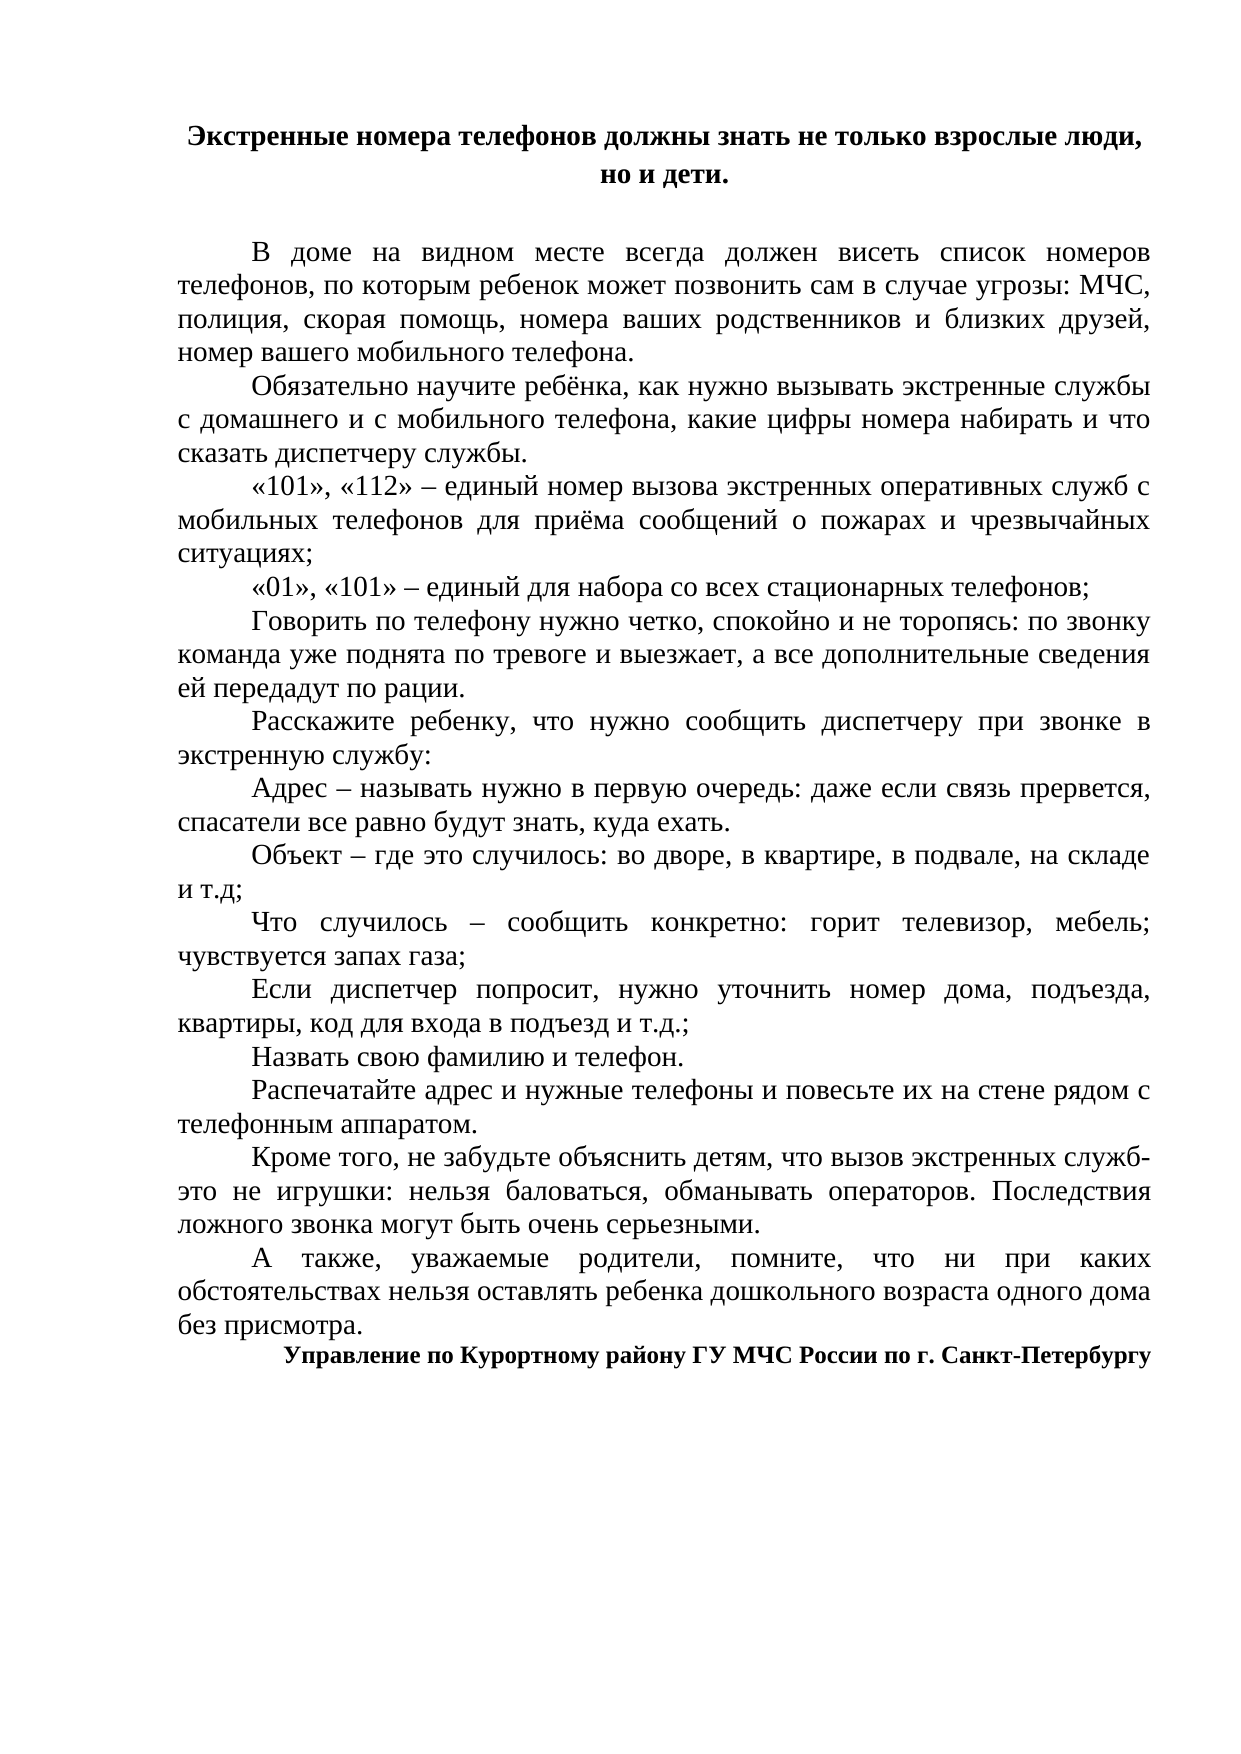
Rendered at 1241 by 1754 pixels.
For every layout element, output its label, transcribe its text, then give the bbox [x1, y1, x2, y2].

text Назвать свою фамилию и телефон. [177, 1039, 1152, 1072]
text Кроме того, не забудьте объяснить детям, что вызов экстренных служб- это не игрушки: нельзя баловаться, обманывать операторов. Последствия ложного звонка могут быть очень серьезными. [177, 1139, 1152, 1240]
text Управление по Курортному району ГУ МЧС России по г. Санкт-Петербургу [177, 1341, 1152, 1369]
text Адрес – называть нужно в первую очередь: даже если связь прервется, спасатели все равно будут знать, куда ехать. [177, 770, 1152, 837]
text Распечатайте адрес и нужные телефоны и повесьте их на стене рядом с телефонным аппаратом. [177, 1072, 1152, 1139]
text Расскажите ребенку, что нужно сообщить диспетчеру при звонке в экстренную службу: [177, 703, 1152, 770]
text Если диспетчер попросит, нужно уточнить номер дома, подъезда, квартиры, код для входа в подъезд и т.д.; [177, 972, 1152, 1039]
text Что случилось – сообщить конкретно: горит телевизор, мебель; чувствуется запах газа; [177, 904, 1152, 972]
text А также, уважаемые родители, помните, что ни при каких обстоятельствах нельзя оставлять ребенка дошкольного возраста одного дома без присмотра. [177, 1240, 1152, 1341]
text «01», «101» – единый для набора со всех стационарных телефонов; [177, 569, 1152, 603]
text «101», «112» – единый номер вызова экстренных оперативных служб с мобильных телефонов для приёма сообщений о пожарах и чрезвычайных ситуациях; [177, 468, 1152, 569]
text В доме на видном месте всегда должен висеть список номеров телефонов, по которым ребенок может позвонить сам в случае угрозы: МЧС, полиция, скорая помощь, номера ваших родственников и близких друзей, номер вашего мобильного телефона. [177, 234, 1152, 368]
text Говорить по телефону нужно четко, спокойно и не торопясь: по звонку команда уже поднята по тревоге и выезжает, а все дополнительные сведения ей передадут по рации. [177, 603, 1152, 703]
text Экстренные номера телефонов должны знать не только взрослые люди, но и дети. [177, 118, 1152, 190]
text Обязательно научите ребёнка, как нужно вызывать экстренные службы с домашнего и с мобильного телефона, какие цифры номера набирать и что сказать диспетчеру службы. [177, 368, 1152, 468]
text Объект – где это случилось: во дворе, в квартире, в подвале, на складе и т.д; [177, 837, 1152, 904]
